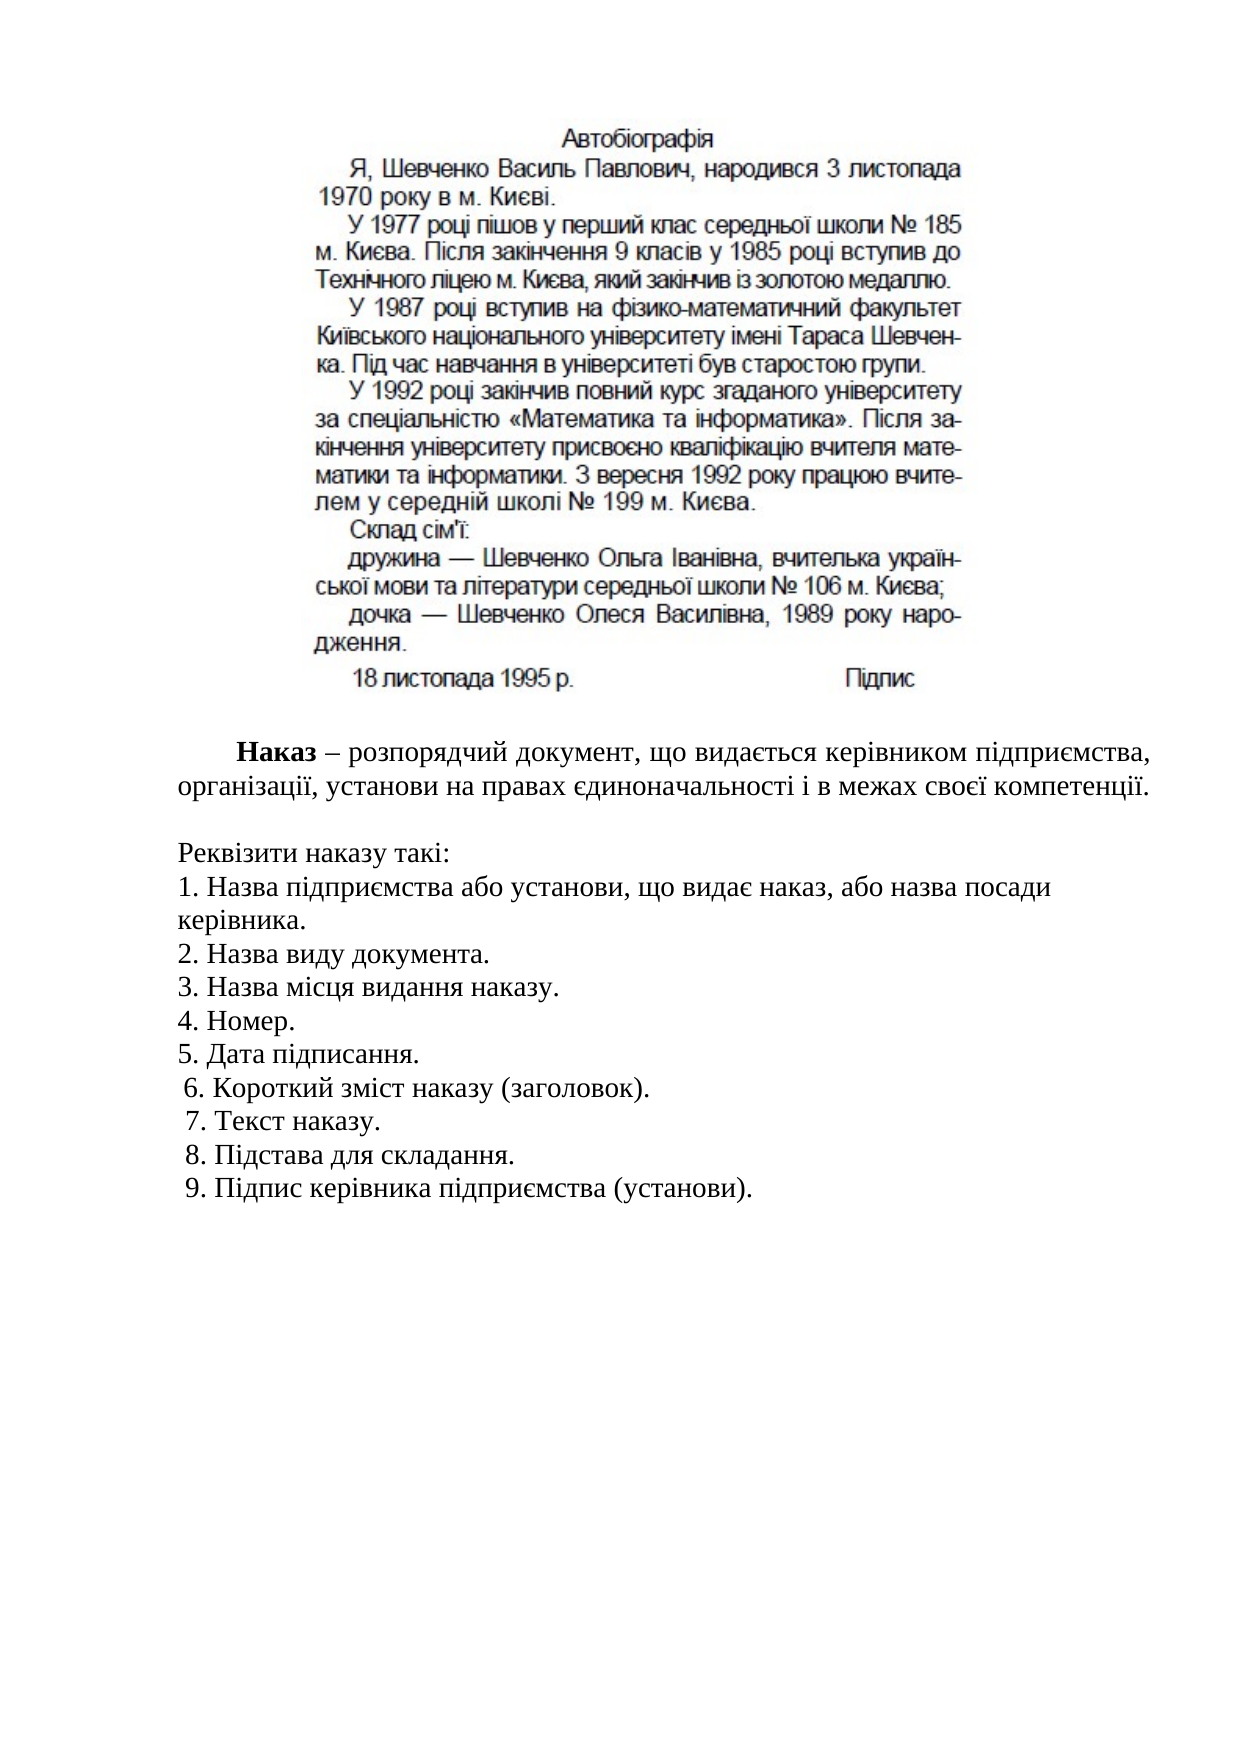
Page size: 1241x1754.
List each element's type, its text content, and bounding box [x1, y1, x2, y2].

text 6. Короткий зміст наказу (заголовок). [177, 1070, 1152, 1103]
text 1. Назва підприємства або установи, що видає наказ, або назва посади керівника. [177, 869, 1152, 936]
text 9. Підпис керівника підприємства (установи). [179, 1171, 1152, 1204]
picture [301, 118, 988, 709]
text 2. Назва виду документа. [177, 936, 1152, 969]
text 5. Дата підписання. [177, 1036, 1152, 1070]
text 7. Текст наказу. [179, 1103, 1152, 1137]
text Наказ – розпорядчий документ, що видається керівником підприємства, організації, установи на правах єдиноначальності і в межах своєї компетенції. [177, 734, 1152, 802]
text 4. Номер. [177, 1003, 1152, 1036]
text 8. Підстава для складання. [179, 1137, 1152, 1171]
text Реквізити наказу такі: [177, 835, 1152, 869]
text 3. Назва місця видання наказу. [177, 969, 1152, 1003]
